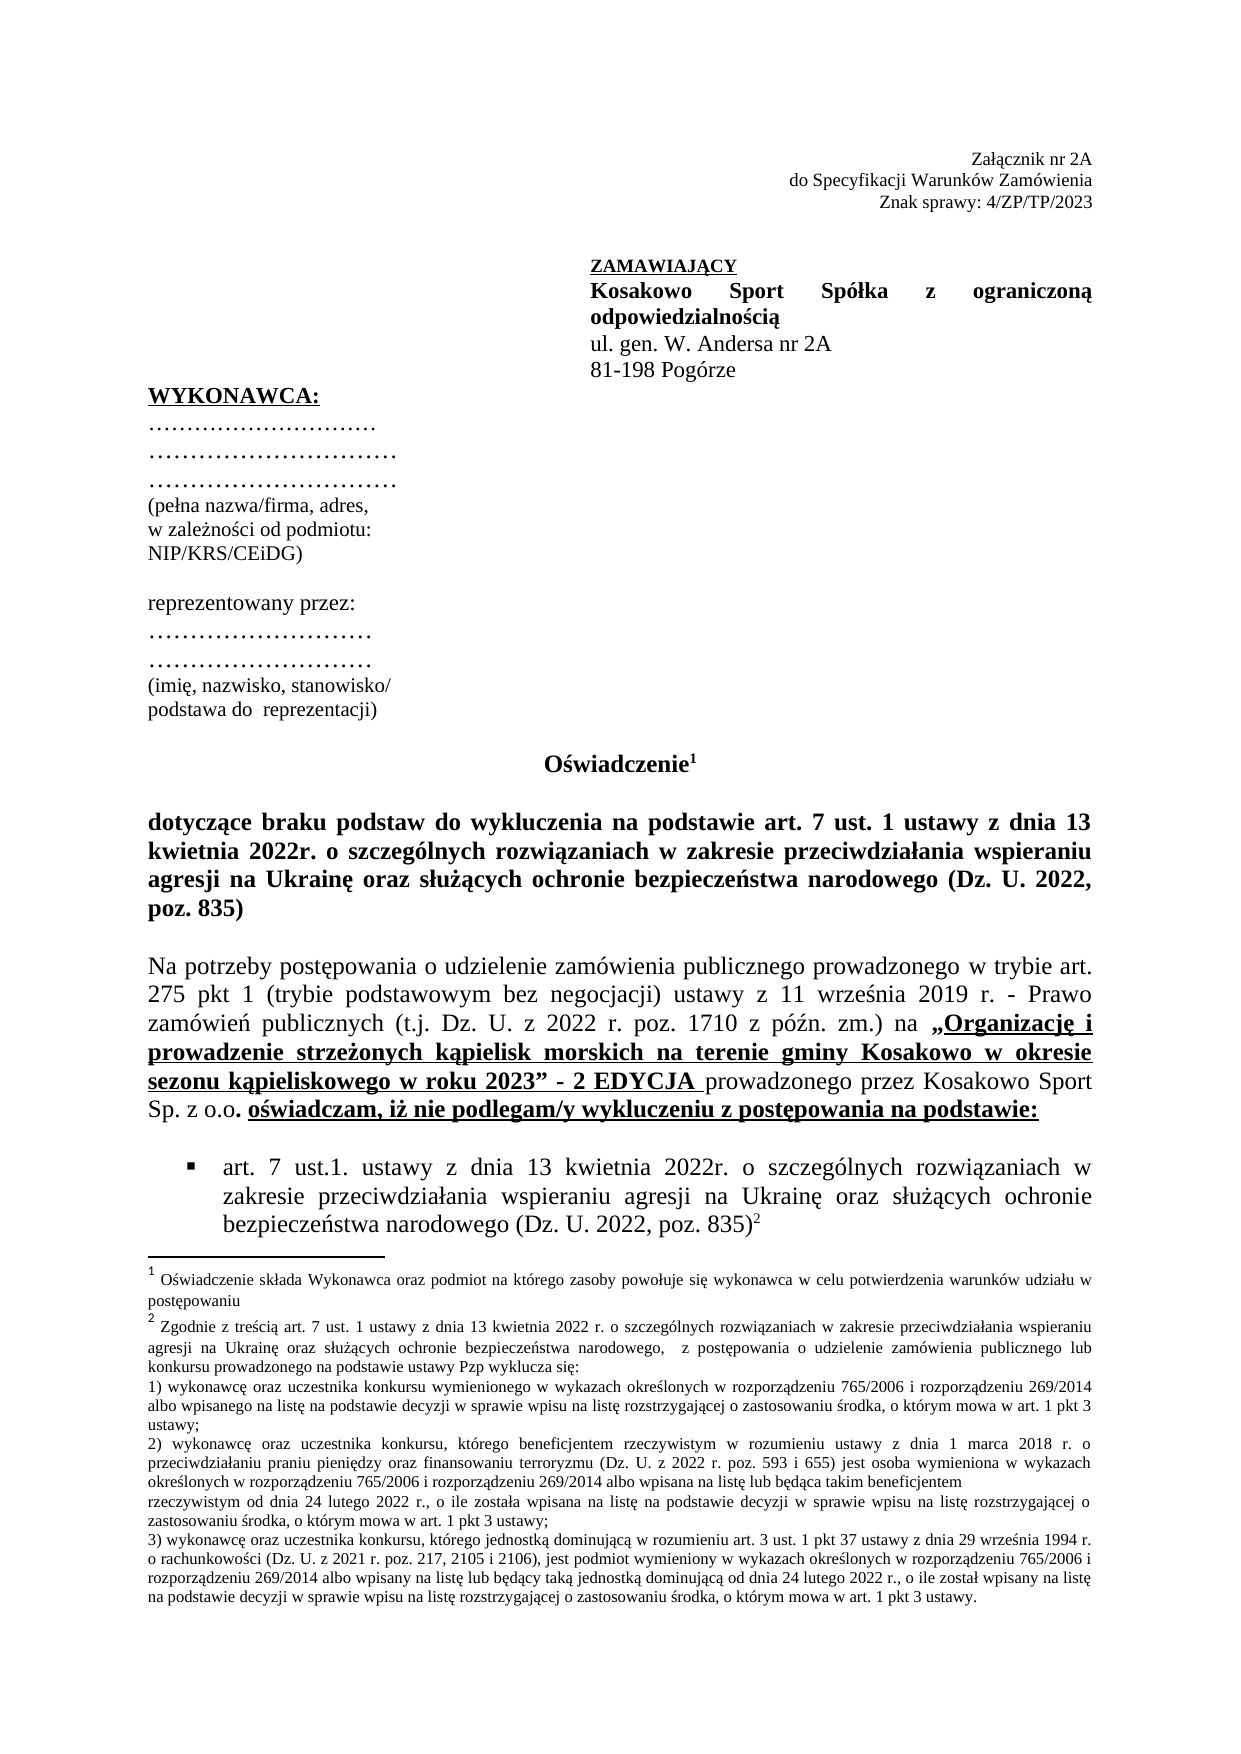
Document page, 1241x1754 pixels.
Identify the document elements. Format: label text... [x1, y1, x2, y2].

text dotyczące braku podstaw do wykluczenia na podstawie art. 7 ust. 1 ustawy z dnia 13 kwietnia 2022r. o szczególnych rozwiązaniach w zakresie przeciwdziałania wspieraniu agresji na Ukrainę oraz służących ochronie bezpieczeństwa narodowego (Dz. U. 2022, poz. 835) [148, 807, 1093, 922]
text (imię, nazwisko, stanowisko/ [148, 673, 1093, 697]
text ………………………… [148, 464, 1093, 493]
text ZAMAWIAJĄCY [590, 255, 1093, 277]
text ……………………… [148, 615, 1093, 644]
text ……………………… [148, 644, 1093, 673]
text ul. gen. W. Andersa nr 2A [590, 330, 1093, 356]
text (pełna nazwa/firma, adres, [148, 493, 1093, 517]
text ………………………… [148, 435, 1093, 464]
text podstawa do reprezentacji) [148, 697, 1093, 721]
text WYKONAWCA: [148, 382, 1093, 409]
text Kosakowo Sport Spółka z ograniczoną odpowiedzialnością [590, 277, 1093, 330]
text w zależności od podmiotu: [148, 517, 1093, 541]
text Na potrzeby postępowania o udzielenie zamówienia publicznego prowadzonego w trybie art. 275 pkt 1 (trybie podstawowym bez negocjacji) ustawy z 11 września 2019 r. - Prawo zamówień publicznych (t.j. Dz. U. z 2022 r. poz. 1710 z późn. zm.) na „Organizację i prowadzenie strzeżonych kąpielisk morskich na terenie gminy Kosakowo w okresie sezonu kąpieliskowego w roku 2023” - 2 EDYCJA prowadzonego przez Kosakowo Sport Sp. z o.o. oświadczam, iż nie podlegam/y wykluczeniu z postępowania na podstawie: [148, 951, 1093, 1062]
text Załącznik nr 2A [148, 148, 1093, 169]
text 81-198 Pogórze [590, 356, 1093, 382]
text do Specyfikacji Warunków Zamówienia [148, 169, 1093, 191]
text ………………………… [148, 409, 1093, 435]
text reprezentowany przez: [148, 589, 1093, 615]
text Oświadczenie [148, 749, 1093, 778]
text NIP/KRS/CEiDG) [148, 541, 1093, 565]
list art. 7 ust.1. ustawy z dnia 13 kwietnia 2022r. o szczególnych rozwiązaniach w zakresie przeciwdziałania wspieraniu agresji na Ukrainę oraz służących ochronie bezpieczeństwa narodowego (Dz. U. 2022, poz. 835) [185, 1152, 1093, 1238]
text Znak sprawy: 4/ZP/TP/2023 [148, 191, 1093, 212]
text Na potrzeby postępowania o udzielenie zamówienia publicznego prowadzonego w trybie art. 275 pkt 1 (trybie podstawowym bez negocjacji) ustawy z 11 września 2019 r. - Prawo zamówień publicznych (t.j. Dz. U. z 2022 r. poz. 1710 z późn. zm.) na „Organizację i prowadzenie strzeżonych kąpielisk morskich na terenie gminy Kosakowo w okresie sezonu kąpieliskowego w roku 2023” - 2 EDYCJA prowadzonego przez Kosakowo Sport Sp. z o.o. oświadczam, iż nie podlegam/y wykluczeniu z postępowania na podstawie: [148, 1063, 1093, 1123]
